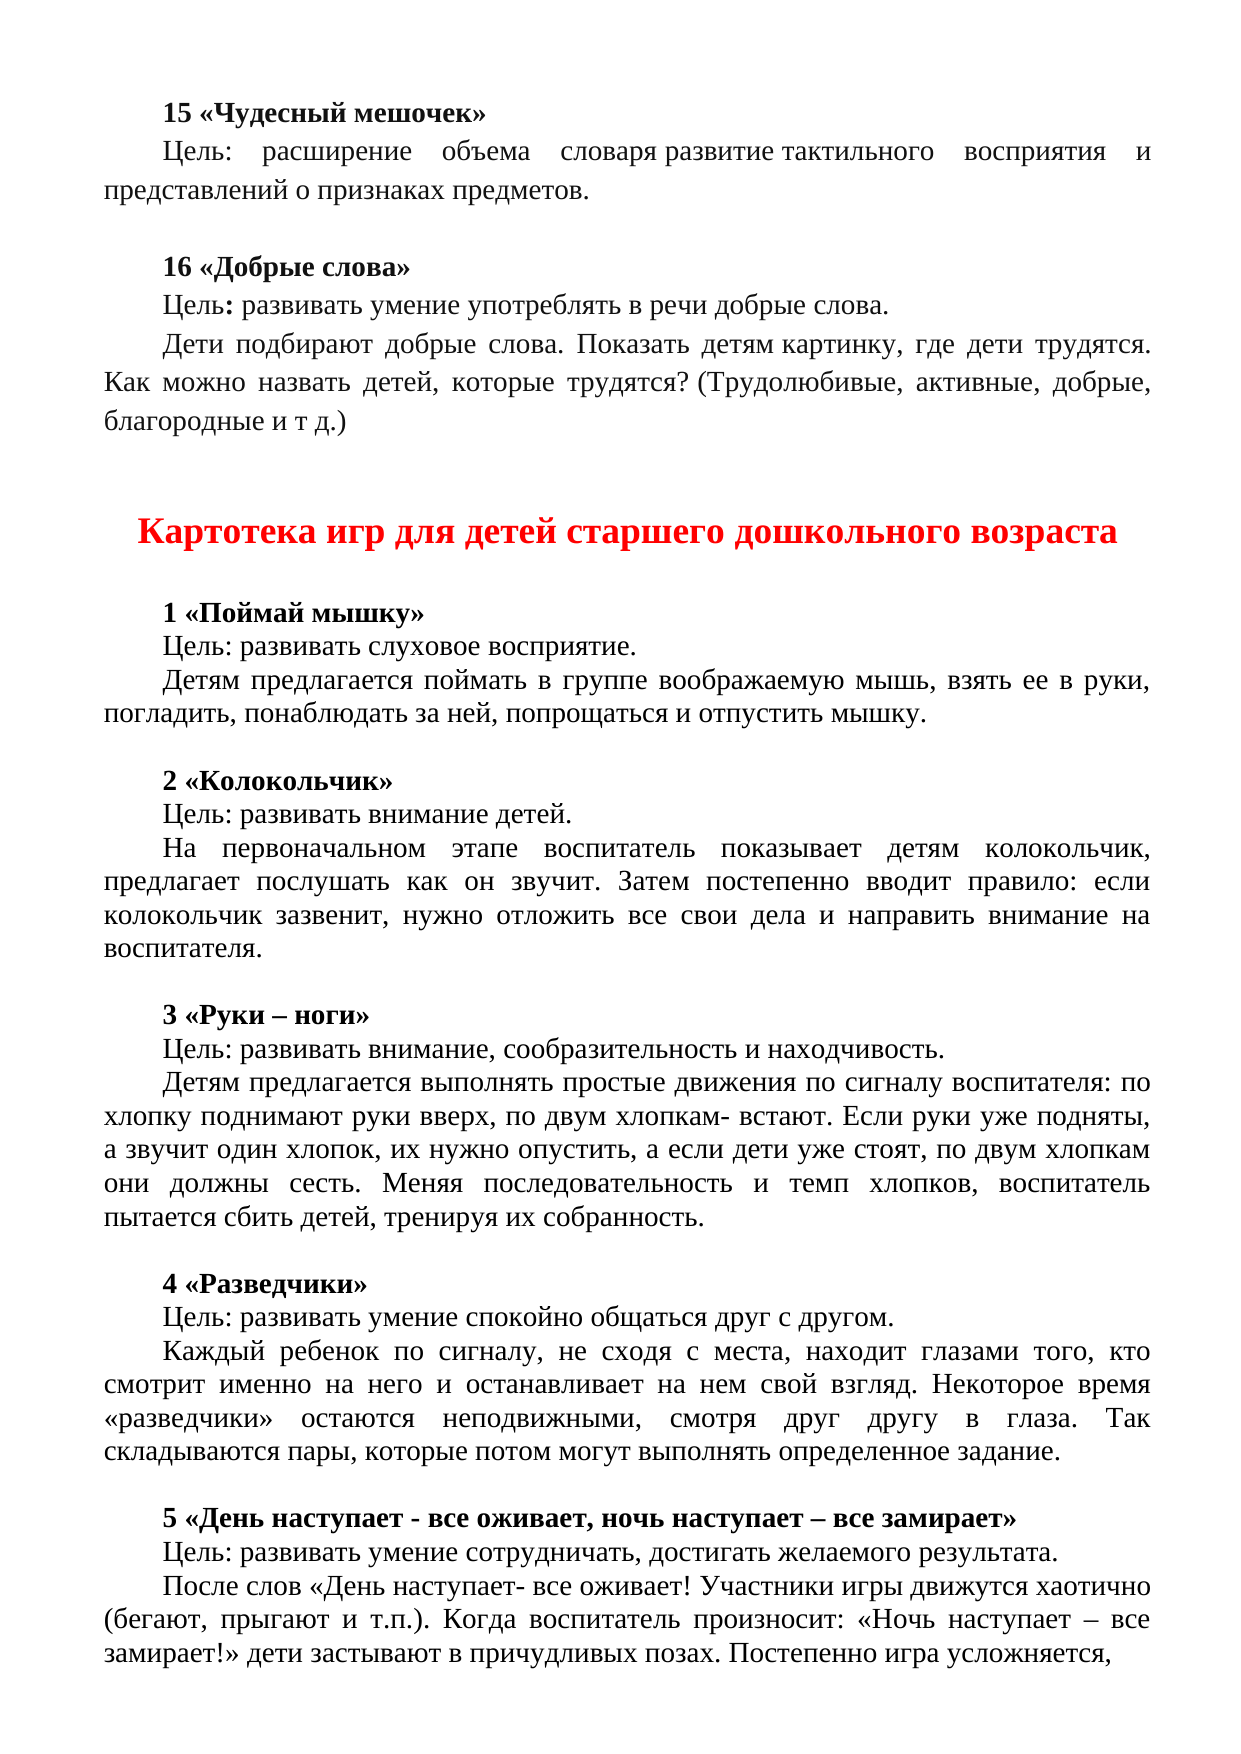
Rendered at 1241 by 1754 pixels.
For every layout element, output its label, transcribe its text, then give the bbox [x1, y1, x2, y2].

text Цель: развивать внимание, сообразительность и находчивость. [103, 1031, 1152, 1064]
text Детям предлагается выполнять простые движения по сигналу воспитателя: по хлопку поднимают руки вверх, по двум хлопкам- встают. Если руки уже подняты, а звучит один хлопок, их нужно опустить, а если дети уже стоят, по двум хлопкам они должны сесть. Меняя последовательность и темп хлопков, воспитатель пытается сбить детей, тренируя их собранность. [103, 1064, 1152, 1232]
text Дети подбирают добрые слова. Показать детям картинку, где дети трудятся. Как можно назвать детей, которые трудятся? (Трудолюбивые, активные, добрые, благородные и т д.) [103, 326, 1152, 437]
text Каждый ребенок по сигналу, не сходя с места, находит глазами того, кто смотрит именно на него и останавливает на нем свой взгляд. Некоторое время «разведчики» остаются неподвижными, смотря друг другу в глаза. Так складываются пары, которые потом могут выполнять определенное задание. [103, 1333, 1152, 1467]
text Цель: развивать умение спокойно общаться друг с другом. [103, 1299, 1152, 1333]
text Цель: развивать умение сотрудничать, достигать желаемого результата. [103, 1534, 1152, 1568]
text 1 «Поймай мышку» [103, 595, 1152, 628]
text Детям предлагается поймать в группе воображаемую мышь, взять ее в руки, погладить, понаблюдать за ней, попрощаться и отпустить мышку. [103, 662, 1152, 729]
text Цель: развивать умение употреблять в речи добрые слова. [103, 287, 1152, 321]
text Цель: развивать слуховое восприятие. [103, 628, 1152, 662]
text 2 «Колокольчик» [103, 763, 1152, 796]
text 15 «Чудесный мешочек» [103, 95, 1152, 128]
text После слов «День наступает- все оживает! Участники игры движутся хаотично (бегают, прыгают и т.п.). Когда воспитатель произносит: «Ночь наступает – все замирает!» дети застывают в причудливых позах. Постепенно игра усложняется, [103, 1568, 1152, 1668]
text 16 «Добрые слова» [103, 249, 1152, 282]
text Картотека игр для детей старшего дошкольного возраста [103, 509, 1152, 552]
text Цель: расширение объема словаря развитие тактильного восприятия и представлений о признаках предметов. [103, 133, 1152, 205]
text 5 «День наступает - все оживает, ночь наступает – все замирает» [103, 1501, 1152, 1534]
text 4 «Разведчики» [103, 1266, 1152, 1299]
text На первоначальном этапе воспитатель показывает детям колокольчик, предлагает послушать как он звучит. Затем постепенно вводит правило: если колокольчик зазвенит, нужно отложить все свои дела и направить внимание на воспитателя. [103, 830, 1152, 964]
text 3 «Руки – ноги» [103, 997, 1152, 1031]
text Цель: развивать внимание детей. [103, 796, 1152, 830]
